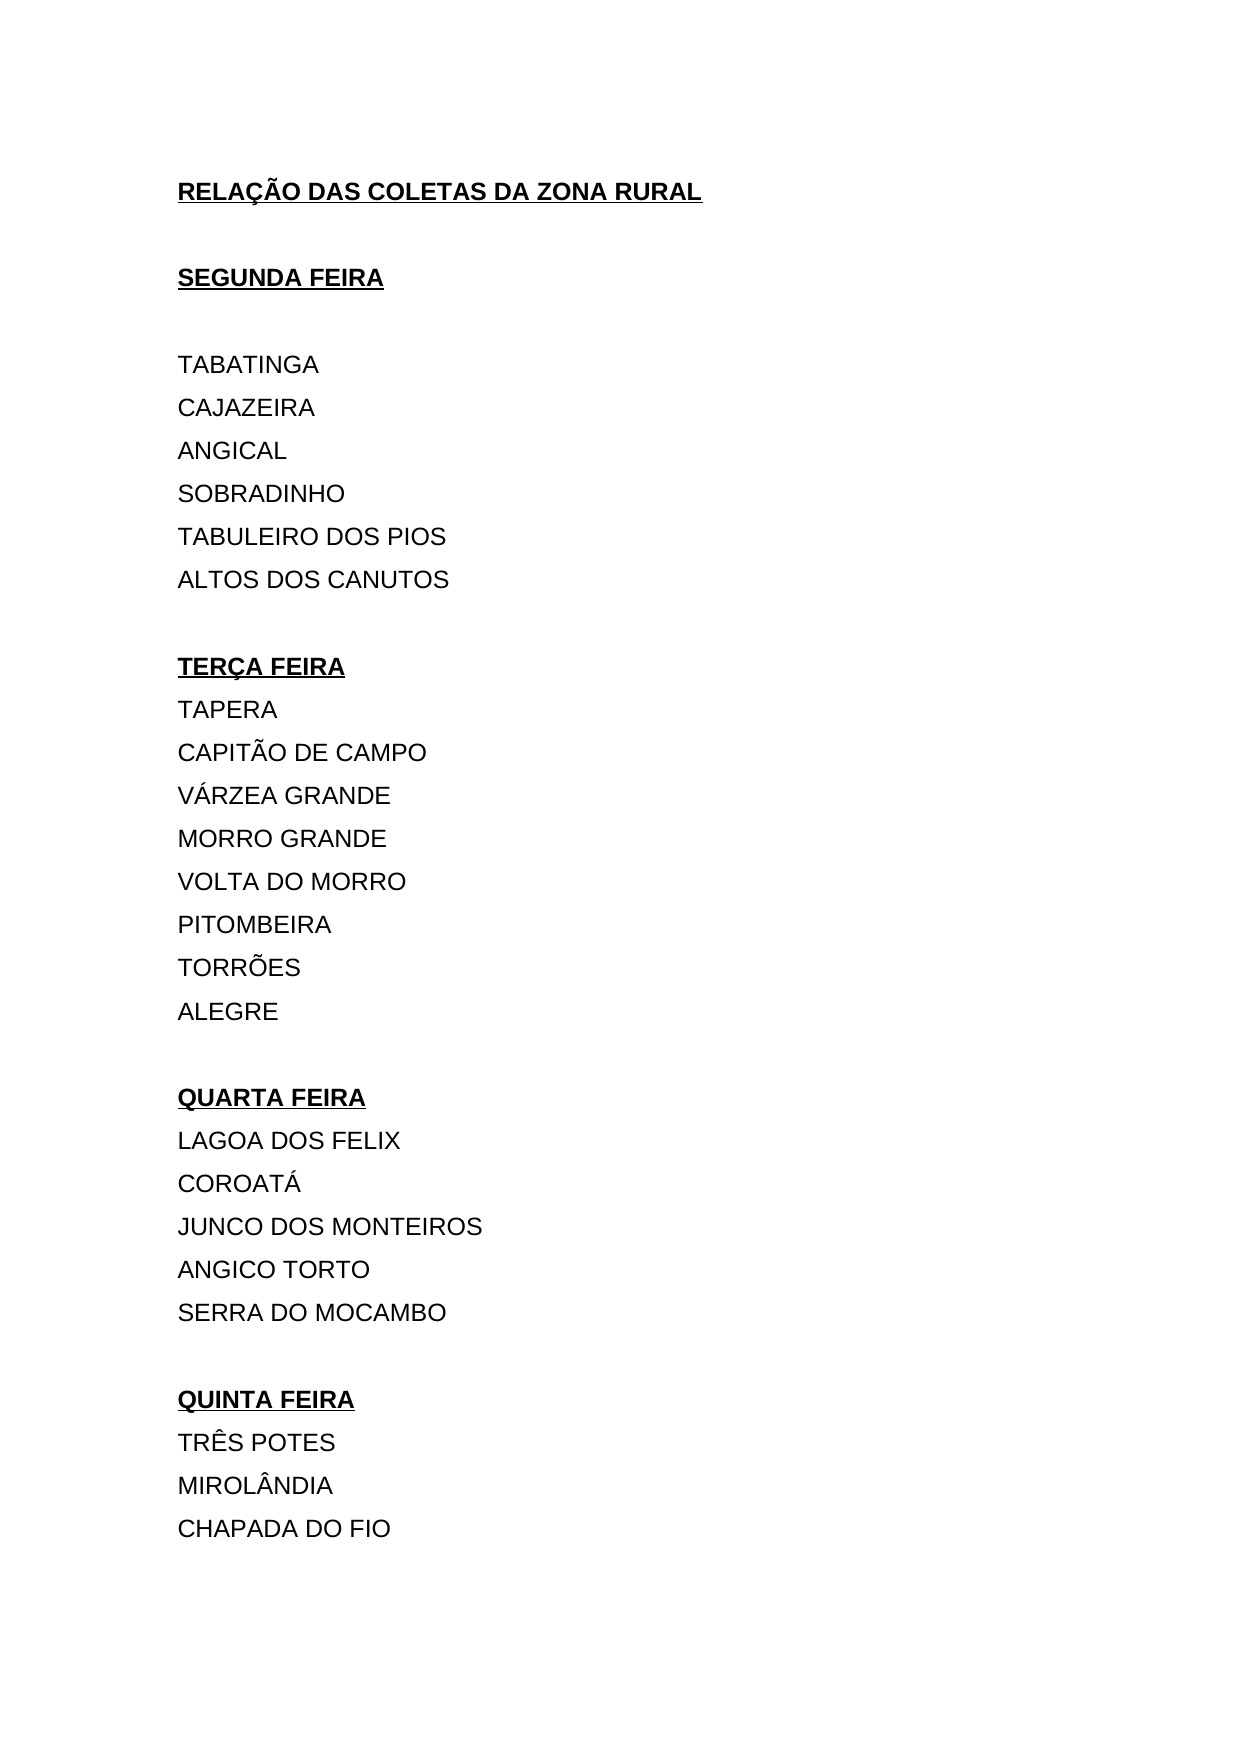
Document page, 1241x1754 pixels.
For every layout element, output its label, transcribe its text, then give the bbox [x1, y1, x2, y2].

text ALEGRE [177, 997, 1122, 1025]
text SERRA DO MOCAMBO [177, 1298, 1122, 1327]
text TERÇA FEIRA [177, 652, 1122, 680]
text SEGUNDA FEIRA [177, 263, 1122, 292]
text COROATÁ [177, 1169, 1122, 1198]
text ALTOS DOS CANUTOS [177, 565, 1122, 594]
text MORRO GRANDE [177, 824, 1122, 853]
text QUARTA FEIRA [177, 1083, 1122, 1112]
text ANGICO TORTO [177, 1255, 1122, 1284]
text TORRÕES [177, 953, 1122, 982]
text TRÊS POTES [177, 1428, 1122, 1457]
text QUINTA FEIRA [177, 1385, 1122, 1413]
text TABATINGA [177, 350, 1122, 378]
text RELAÇÃO DAS COLETAS DA ZONA RURAL [177, 177, 1122, 206]
text TABULEIRO DOS PIOS [177, 522, 1122, 551]
text TAPERA [177, 695, 1122, 723]
text CAPITÃO DE CAMPO [177, 738, 1122, 767]
text CHAPADA DO FIO [177, 1514, 1122, 1543]
text CAJAZEIRA [177, 393, 1122, 422]
text MIROLÂNDIA [177, 1471, 1122, 1500]
text ANGICAL [177, 436, 1122, 465]
text SOBRADINHO [177, 479, 1122, 508]
text VÁRZEA GRANDE [177, 781, 1122, 810]
text LAGOA DOS FELIX [177, 1126, 1122, 1155]
text VOLTA DO MORRO [177, 867, 1122, 896]
text JUNCO DOS MONTEIROS [177, 1212, 1122, 1241]
text PITOMBEIRA [177, 910, 1122, 939]
